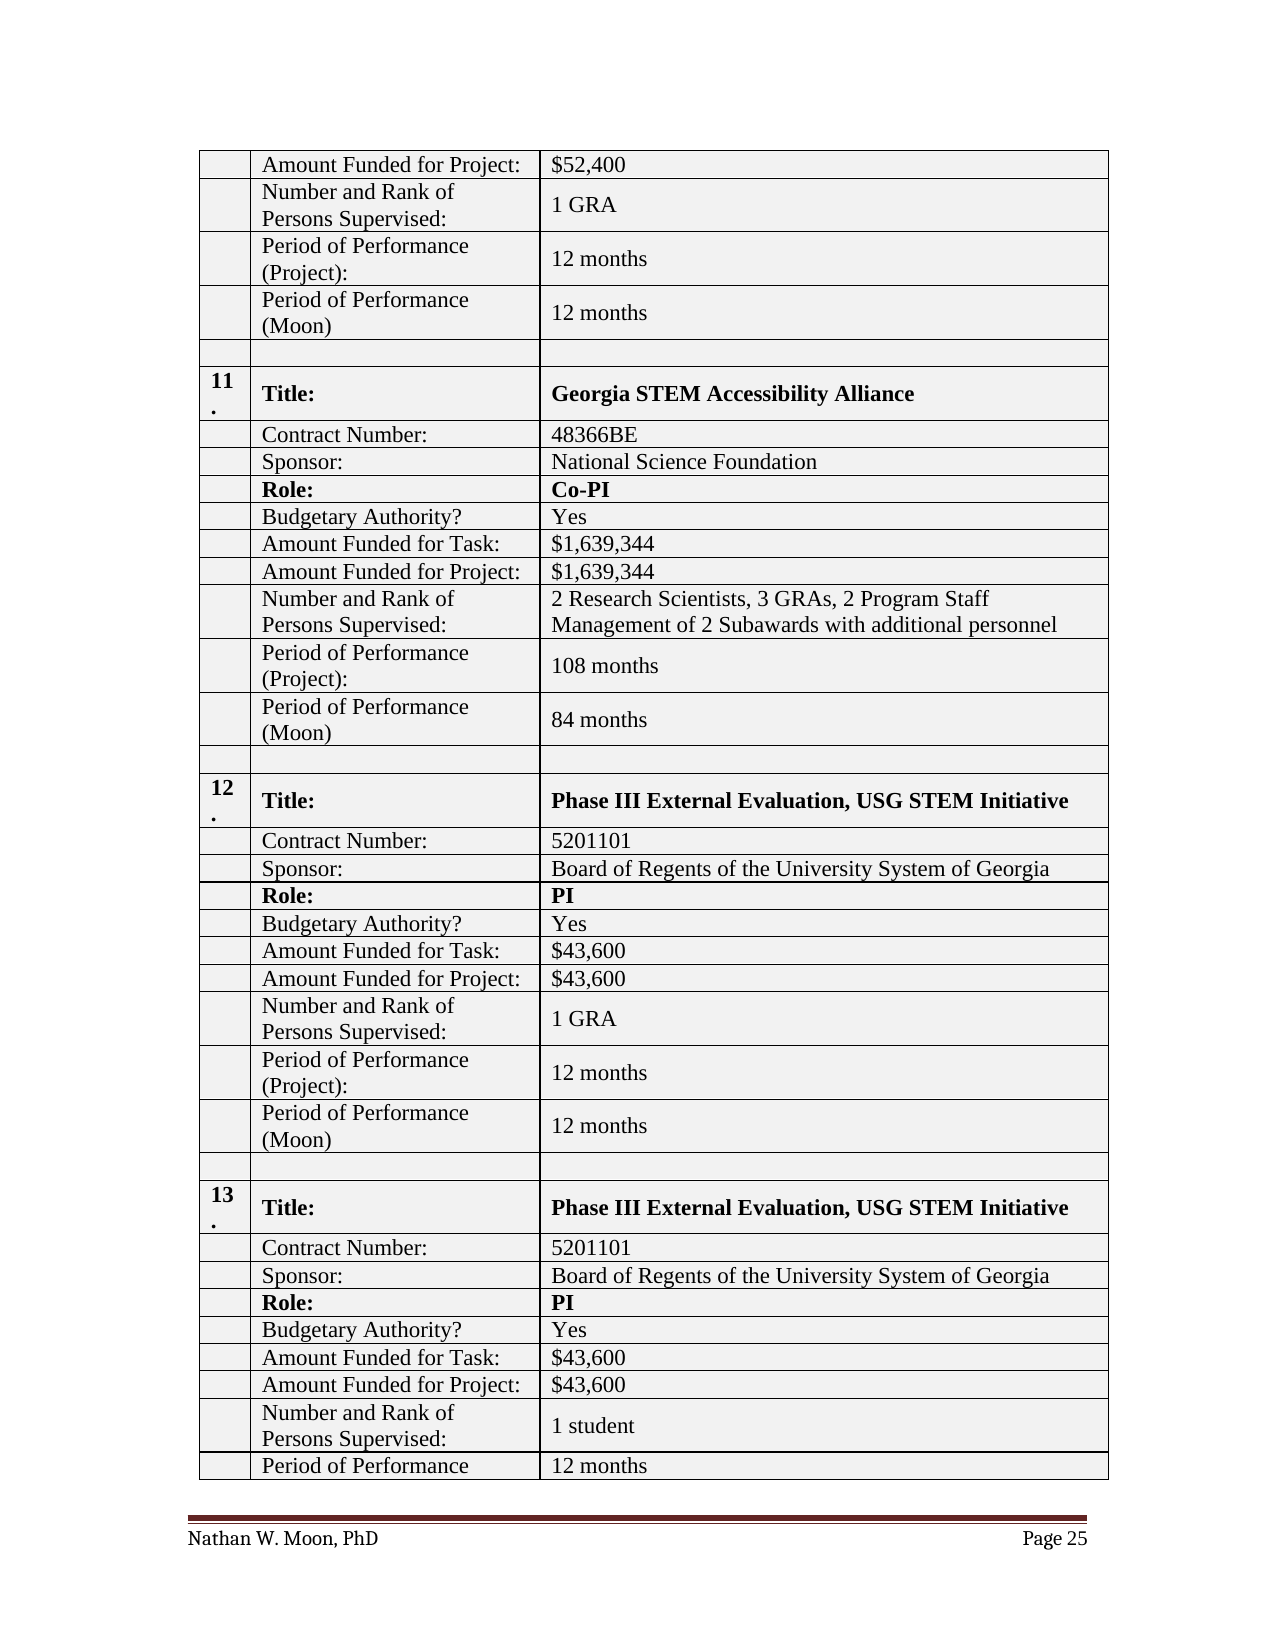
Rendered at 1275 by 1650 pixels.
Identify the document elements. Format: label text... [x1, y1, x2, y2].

table_cell [200, 421, 250, 447]
table_cell 12 months [541, 286, 1108, 339]
table_cell [200, 693, 250, 745]
table_cell Amount Funded for Project: [251, 151, 539, 177]
table_cell 12 months [541, 1046, 1108, 1098]
table_cell [200, 1262, 250, 1288]
table_cell [200, 1153, 250, 1179]
table_cell Co-PI [541, 476, 1108, 502]
table_cell $43,600 [541, 965, 1108, 991]
table_cell Sponsor: [251, 855, 539, 881]
table_cell National Science Foundation [541, 448, 1108, 474]
table_cell [200, 1371, 250, 1398]
table_cell Number and Rank of Persons Supervised: [251, 179, 539, 231]
table_cell Period of Performance (Moon) [251, 693, 539, 745]
table_cell [200, 1100, 250, 1152]
table_cell [200, 558, 250, 584]
table_cell $1,639,344 [541, 558, 1108, 584]
table_cell [200, 1453, 250, 1479]
table_cell [200, 448, 250, 474]
table_cell Contract Number: [251, 1234, 539, 1261]
table_cell Title: [251, 367, 539, 420]
table_cell [200, 937, 250, 963]
table_cell [200, 503, 250, 529]
table_cell Budgetary Authority? [251, 910, 539, 936]
table_cell Role: [251, 476, 539, 502]
table_cell Amount Funded for Task: [251, 530, 539, 557]
table_cell $52,400 [541, 151, 1108, 177]
table_cell Board of Regents of the University System of Georgia [541, 855, 1108, 881]
table_cell Period of Performance (Project): [251, 232, 539, 285]
table_cell Role: [251, 1289, 539, 1316]
table_cell $43,600 [541, 937, 1108, 963]
table_cell [200, 828, 250, 854]
table_cell 11. [200, 367, 250, 420]
table_cell [200, 1399, 250, 1451]
table_cell [200, 965, 250, 991]
table_cell [200, 1344, 250, 1370]
table_cell Role: [251, 883, 539, 909]
table_cell Period of Performance (Project): [251, 639, 539, 692]
table_cell [200, 910, 250, 936]
table_cell Period of Performance (Project): [251, 1046, 539, 1098]
table_cell 48366BE [541, 421, 1108, 447]
table_cell [200, 639, 250, 692]
table_cell [200, 855, 250, 881]
table_cell Period of Performance (Moon) [251, 1100, 539, 1152]
table_cell Sponsor: [251, 1262, 539, 1288]
table_cell 1 student [541, 1399, 1108, 1451]
table_cell [200, 1234, 250, 1261]
table_cell $43,600 [541, 1344, 1108, 1370]
table_cell [251, 1153, 539, 1179]
table_cell Contract Number: [251, 421, 539, 447]
table_cell [200, 1046, 250, 1098]
table_cell Board of Regents of the University System of Georgia [541, 1262, 1108, 1288]
table_cell 12 months [541, 1453, 1108, 1479]
table_cell 1 GRA [541, 992, 1108, 1045]
table_cell Phase III External Evaluation, USG STEM Initiative [541, 774, 1108, 827]
table_cell Budgetary Authority? [251, 1317, 539, 1343]
table_cell Title: [251, 774, 539, 827]
table_cell Amount Funded for Project: [251, 558, 539, 584]
table_cell 5201101 [541, 828, 1108, 854]
table_cell 12. [200, 774, 250, 827]
table_cell [200, 992, 250, 1045]
table_cell Number and Rank of Persons Supervised: [251, 585, 539, 638]
table_cell [200, 179, 250, 231]
table_cell [541, 746, 1108, 773]
table_cell [200, 476, 250, 502]
table_cell Number and Rank of Persons Supervised: [251, 992, 539, 1045]
table_cell Contract Number: [251, 828, 539, 854]
table_cell [200, 530, 250, 557]
table_cell Yes [541, 910, 1108, 936]
table_cell Period of Performance (Moon) [251, 286, 539, 339]
table_cell PI [541, 1289, 1108, 1316]
table_cell 108 months [541, 639, 1108, 692]
table_cell [251, 746, 539, 773]
table_cell [200, 1289, 250, 1316]
table_cell [200, 746, 250, 773]
table_cell Amount Funded for Project: [251, 965, 539, 991]
table_cell Sponsor: [251, 448, 539, 474]
table_cell Amount Funded for Project: [251, 1371, 539, 1398]
table_cell Number and Rank of Persons Supervised: [251, 1399, 539, 1451]
table_cell $43,600 [541, 1371, 1108, 1398]
table_cell [541, 1153, 1108, 1179]
table_cell Budgetary Authority? [251, 503, 539, 529]
table_cell [200, 1317, 250, 1343]
table_cell Yes [541, 503, 1108, 529]
table_cell Title: [251, 1181, 539, 1233]
table_cell 13. [200, 1181, 250, 1233]
table_cell Georgia STEM Accessibility Alliance [541, 367, 1108, 420]
table_cell [200, 340, 250, 366]
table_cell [251, 1453, 539, 1479]
table_cell Yes [541, 1317, 1108, 1343]
table_cell 5201101 [541, 1234, 1108, 1261]
table_cell [200, 883, 250, 909]
table_cell Amount Funded for Task: [251, 937, 539, 963]
table_cell PI [541, 883, 1108, 909]
table_cell $1,639,344 [541, 530, 1108, 557]
table_cell 12 months [541, 232, 1108, 285]
table_cell Phase III External Evaluation, USG STEM Initiative [541, 1181, 1108, 1233]
table_cell [200, 585, 250, 638]
table_cell [200, 232, 250, 285]
table_cell [541, 340, 1108, 366]
table_cell [251, 340, 539, 366]
table_cell [200, 151, 250, 177]
table_cell 2 Research Scientists, 3 GRAs, 2 Program Staff Management of 2 Subawards with additional personnel [541, 585, 1108, 638]
table_cell 12 months [541, 1100, 1108, 1152]
table_cell 84 months [541, 693, 1108, 745]
table_cell 1 GRA [541, 179, 1108, 231]
table_cell Amount Funded for Task: [251, 1344, 539, 1370]
table_cell [200, 286, 250, 339]
